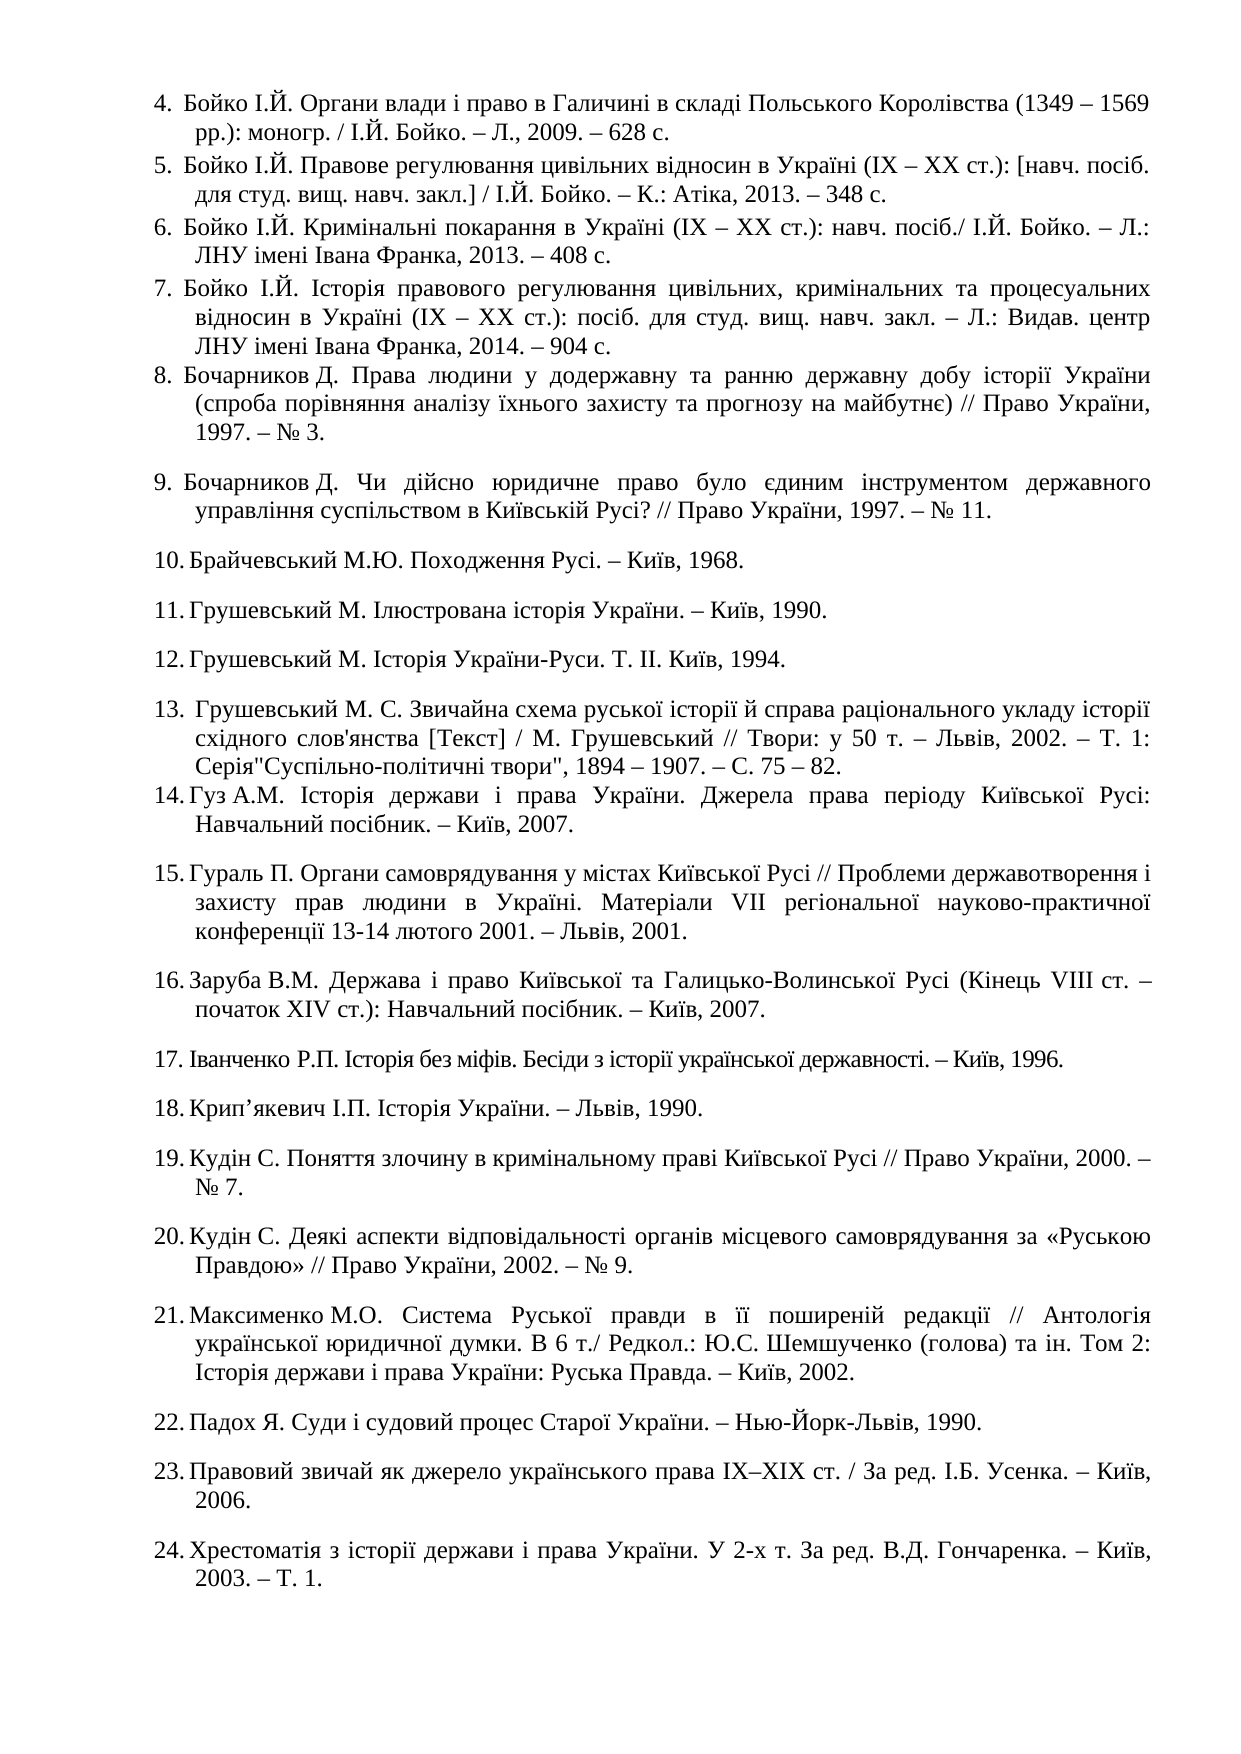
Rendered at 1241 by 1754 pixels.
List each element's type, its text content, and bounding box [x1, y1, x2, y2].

text Бочарников Д. Права людини у додержавну та ранню державну добу історії України (спроба порівняння аналізу їхнього захисту та прогнозу на майбутнє) // Право України, 1997. – № 3. [153, 360, 1152, 446]
text Бойко І.Й. Кримінальні покарання в Україні (ІХ – ХХ ст.): навч. посіб./ І.Й. Бойко. – Л.: ЛНУ імені Івана Франка, 2013. – 408 с. [153, 212, 1152, 269]
text Грушевський М. Ілюстрована історія України. – Київ, 1990. [153, 595, 1152, 623]
text Кудін С. Деякі аспекти відповідальності органів місцевого самоврядування за «Руською Правдою» // Право України, 2002. – № 9. [153, 1221, 1152, 1279]
text Падох Я. Суди і судовий процес Старої України. – Нью-Йорк-Львів, 1990. [153, 1407, 1152, 1436]
text Грушевський М. С. Звичайна схема руської історії й справа раціонального укладу історії східного слов'янства [Текст] / М. Грушевський // Твори: у 50 т. – Львів, 2002. – Т. 1: Серія"Суспільно-політичні твори", 1894 – 1907. – С. 75 – 82. [153, 694, 1152, 780]
text Гураль П. Органи самоврядування у містах Київської Русі // Проблеми державотворення і захисту прав людини в Україні. Матеріали VII регіональної науково-практичної конференції 13-14 лютого 2001. – Львів, 2001. [153, 858, 1152, 945]
text Кудін С. Поняття злочину в кримінальному праві Київської Русі // Право України, 2000. – № 7. [153, 1143, 1152, 1201]
text Грушевський М. Історія України-Руси. Т. ІІ. Київ, 1994. [153, 644, 1152, 673]
text Хрестоматія з історії держави і права України. У 2-х т. За ред. В.Д. Гончаренка. – Київ, 2003. – Т. 1. [153, 1535, 1152, 1592]
text Брайчевський М.Ю. Походження Русі. – Київ, 1968. [153, 545, 1152, 574]
text Бойко І.Й. Органи влади і право в Галичині в складі Польського Королівства (1349 – 1569 рр.): моногр. / І.Й. Бойко. – Л., 2009. – 628 с. [153, 88, 1152, 146]
text Максименко М.О. Система Руської правди в її поширеній редакції // Антологія української юридичної думки. В 6 т./ Редкол.: Ю.С. Шемшученко (голова) та ін. Том 2: Історія держави і права України: Руська Правда. – Київ, 2002. [153, 1300, 1152, 1386]
text Правовий звичай як джерело українського права ІХ–ХІХ ст. / За ред. І.Б. Усенка. – Київ, 2006. [153, 1456, 1152, 1514]
text Бойко І.Й. Історія правового регулювання цивільних, кримінальних та процесуальних відносин в Україні (ІХ – ХХ ст.): посіб. для студ. вищ. навч. закл. – Л.: Видав. центр ЛНУ імені Івана Франка, 2014. – 904 с. [153, 273, 1152, 360]
text Бойко І.Й. Правове регулювання цивільних відносин в Україні (ІХ – ХХ ст.): [навч. посіб. для студ. вищ. навч. закл.] / І.Й. Бойко. – К.: Атіка, 2013. – 348 с. [153, 150, 1152, 208]
text Бочарников Д. Чи дійсно юридичне право було єдиним інструментом державного управління суспільством в Київській Русі? // Право України, 1997. – № 11. [153, 467, 1152, 524]
text Крип’якевич І.П. Історія України. – Львів, 1990. [153, 1093, 1152, 1122]
text Іванченко Р.П. Історія без міфів. Бесіди з історії української державності. – Київ, 1996. [153, 1044, 1152, 1073]
text Заруба В.М. Держава і право Київської та Галицько-Волинської Русі (Кінець VIII ст. – початок XIV ст.): Навчальний посібник. – Київ, 2007. [153, 966, 1152, 1023]
text Гуз А.М. Історія держави і права України. Джерела права періоду Київської Русі: Навчальний посібник. – Київ, 2007. [153, 780, 1152, 838]
